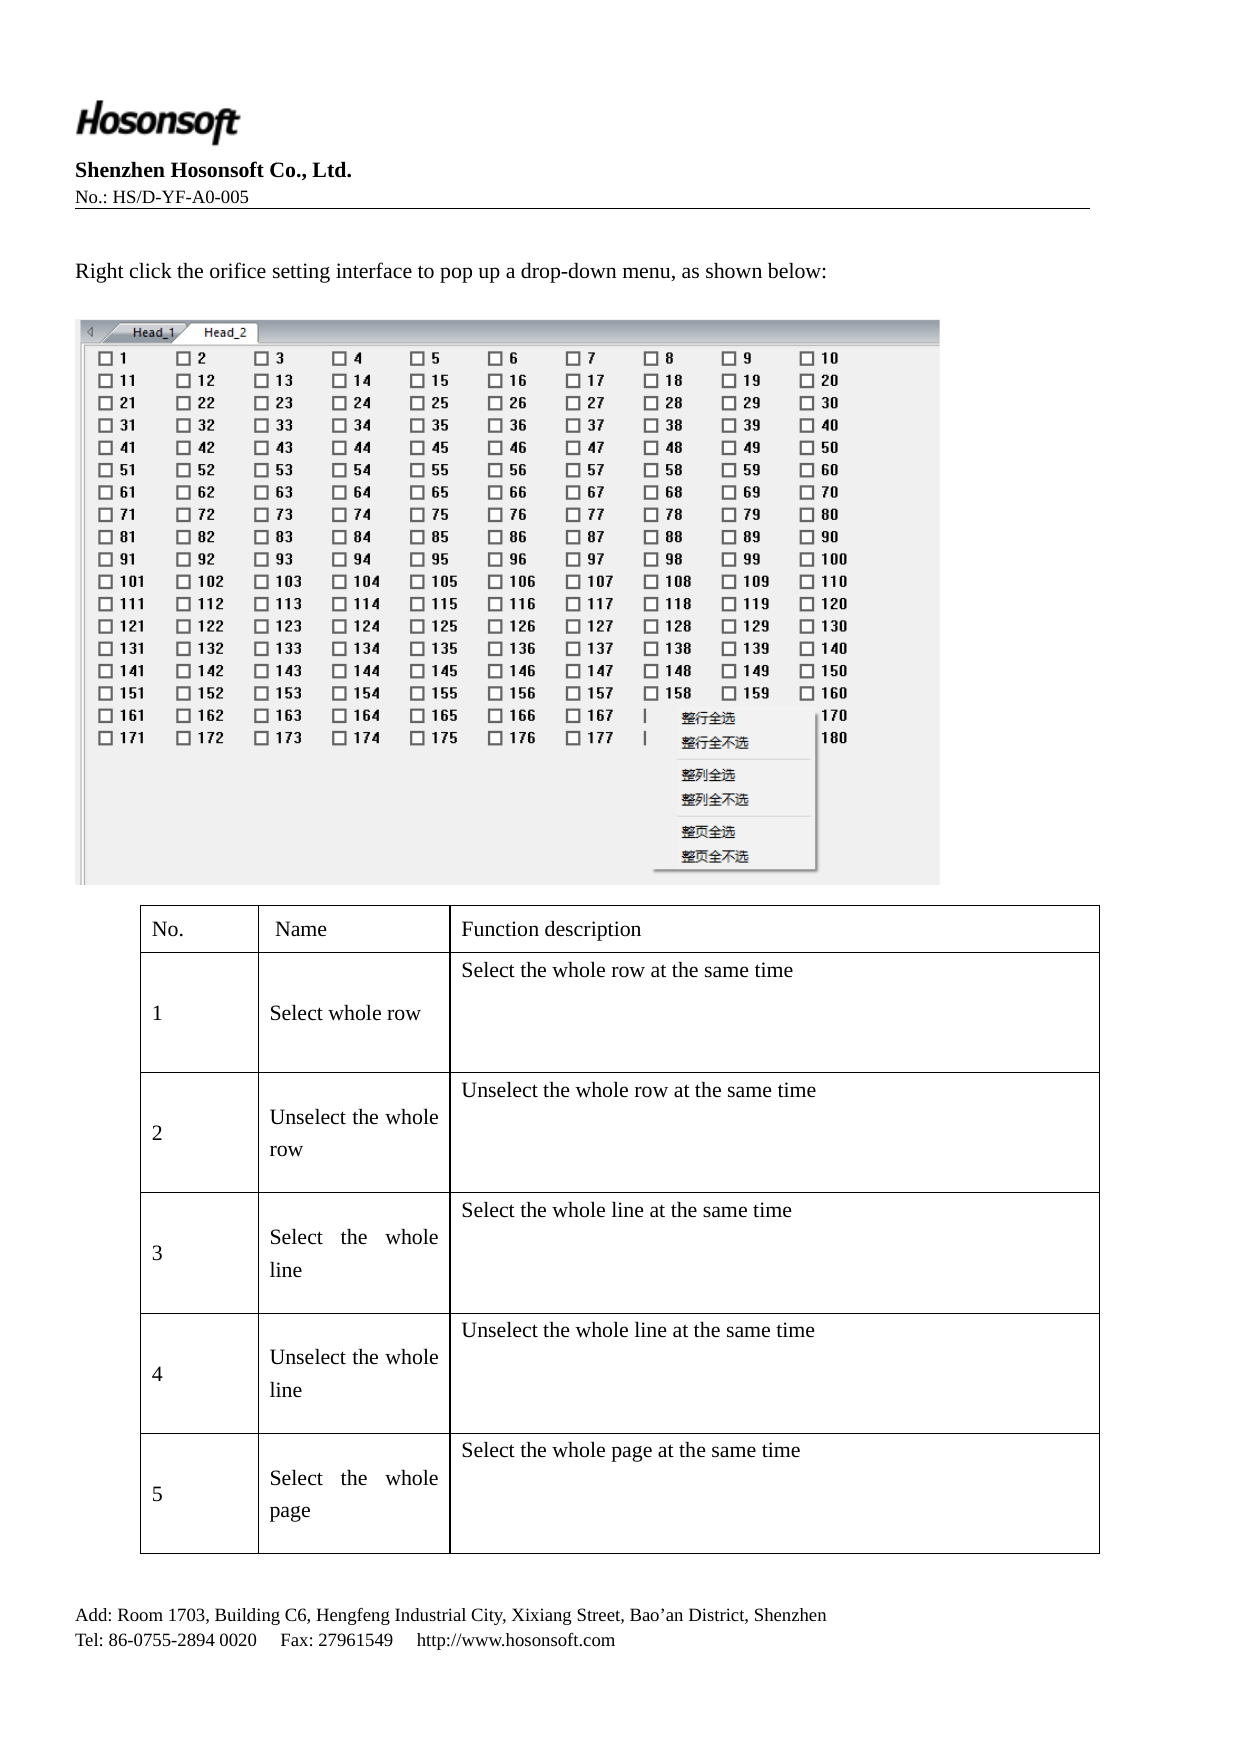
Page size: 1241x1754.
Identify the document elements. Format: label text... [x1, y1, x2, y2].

table_cell 3 [141, 1193, 258, 1312]
table_cell 1 [141, 953, 258, 1072]
table_cell Select the whole line at the same time [451, 1193, 1099, 1312]
table_cell Unselect the whole line at the same time [451, 1314, 1099, 1433]
table_cell Unselect the whole row at the same time [451, 1073, 1099, 1192]
table_cell Select the whole page at the same time [451, 1434, 1099, 1553]
table_header No. [141, 906, 258, 952]
picture [75, 319, 940, 885]
table_cell 4 [141, 1314, 258, 1433]
table_cell Unselect the whole line [259, 1314, 449, 1433]
table_cell Select the whole page [259, 1434, 449, 1553]
table_cell Select the whole row at the same time [451, 953, 1099, 1072]
table_header Function description [451, 906, 1099, 952]
table_cell 5 [141, 1434, 258, 1553]
table_cell Select whole row [259, 953, 449, 1072]
table_cell Unselect the whole row [259, 1073, 449, 1192]
table_cell 2 [141, 1073, 258, 1192]
table_header Name [259, 906, 449, 952]
table_cell Select the whole line [259, 1193, 449, 1312]
picture [75, 88, 247, 158]
text Right click the orifice setting interface to pop up a drop-down menu, as shown below: [75, 254, 1165, 287]
